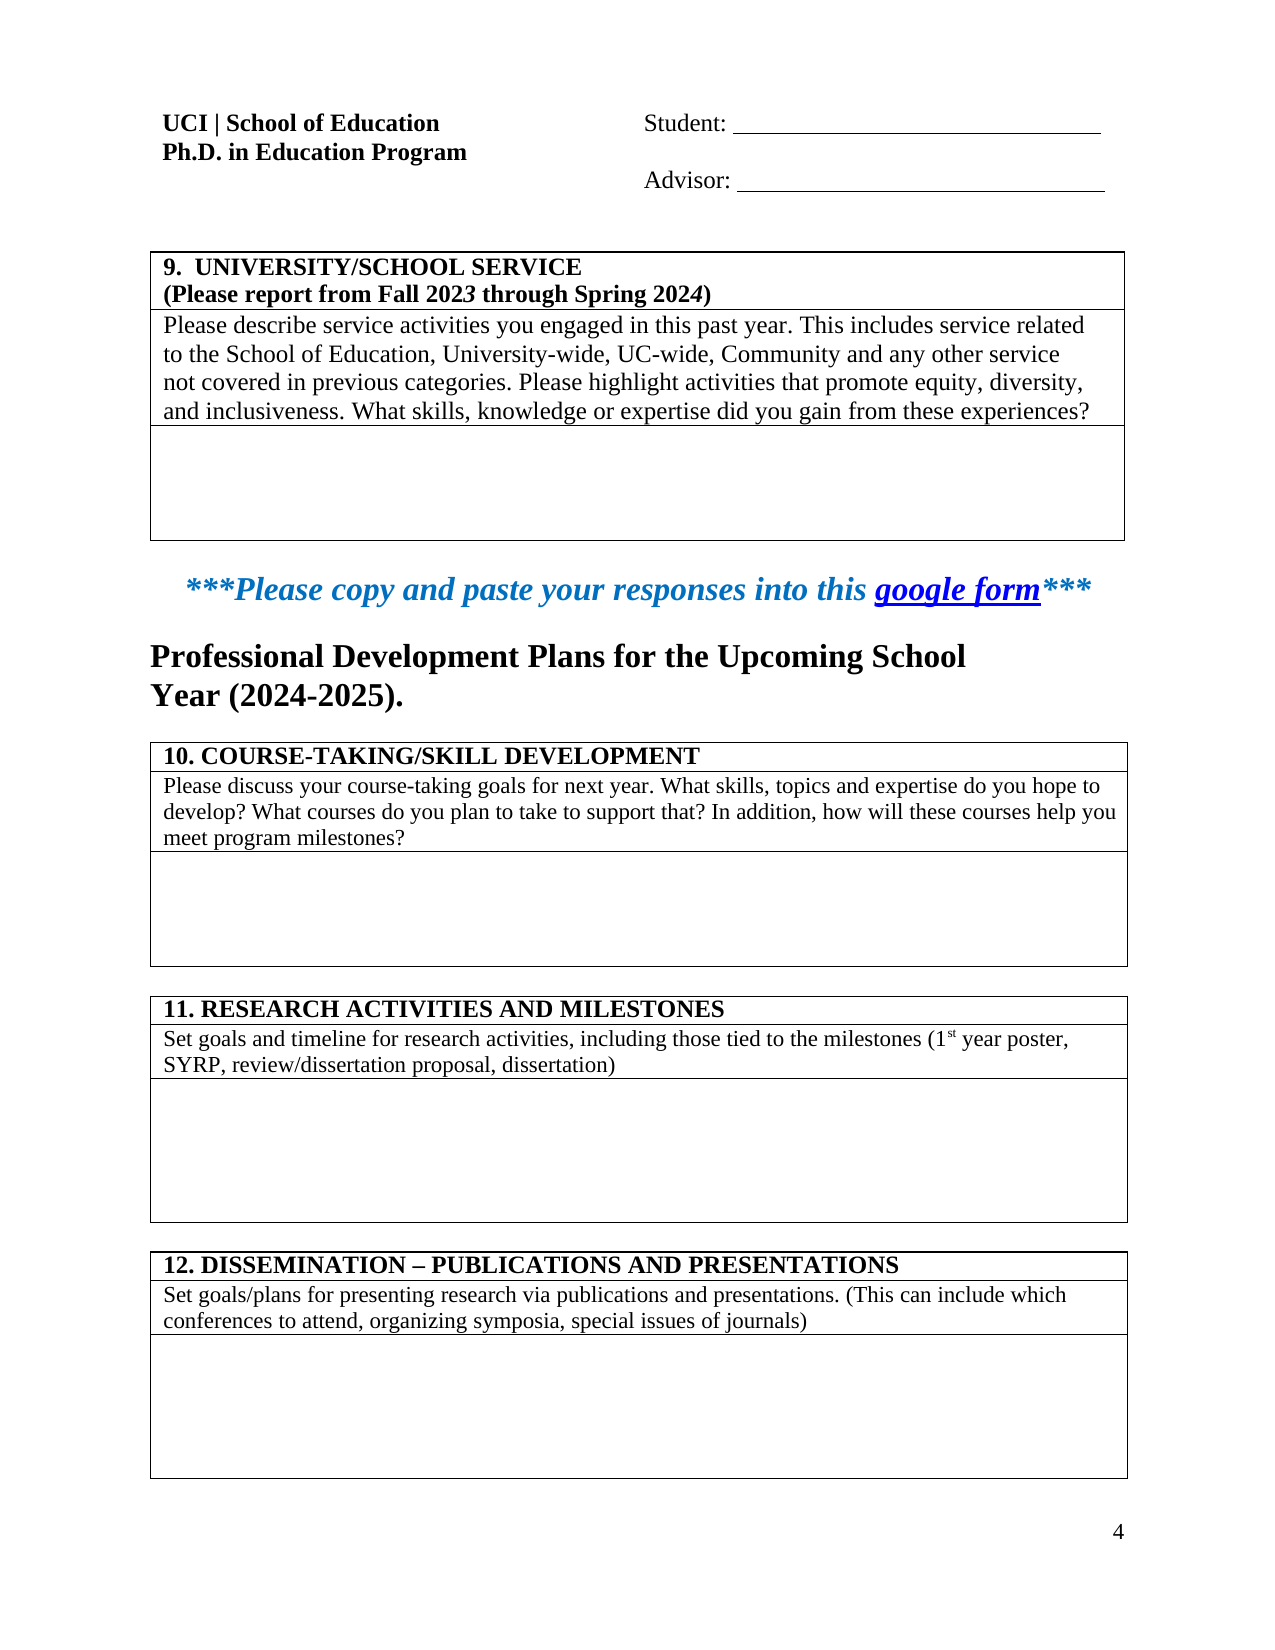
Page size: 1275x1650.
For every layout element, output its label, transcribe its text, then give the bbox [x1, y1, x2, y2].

table_cell Please discuss your course-taking goals for next year. What skills, topics and expertise do you hope to develop? What courses do you plan to take to support that? In addition, how will these courses help you meet program milestones? [151, 772, 1127, 851]
table_header 11. RESEARCH ACTIVITIES AND MILESTONES [151, 997, 1127, 1024]
table_cell Set goals/plans for presenting research via publications and presentations. (This can include which conferences to attend, organizing symposia, special issues of journals) [151, 1281, 1127, 1334]
table_header 9. UNIVERSITY/SCHOOL SERVICE (Please report from Fall 2023 through Spring 2024) [151, 253, 1124, 309]
table_cell [151, 426, 1124, 540]
table_header 12. DISSEMINATION – PUBLICATIONS AND PRESENTATIONS [151, 1253, 1127, 1280]
table_header 10. COURSE-TAKING/SKILL DEVELOPMENT [151, 743, 1127, 771]
subtitle Professional Development Plans for the Upcoming School Year (2024-2025). [150, 637, 969, 713]
table_cell Set goals and timeline for research activities, including those tied to the milestones (1st year poster, SYRP, review/dissertation proposal, dissertation) [151, 1025, 1127, 1078]
table_cell [151, 1335, 1127, 1478]
text ***Please copy and paste your responses into this google form*** [184, 570, 1142, 608]
table_cell Please describe service activities you engaged in this past year. This includes service related to the School of Education, University-wide, UC-wide, Community and any other service not covered in previous categories. Please highlight activities that promote equity, diversity, and inclusiveness. What skills, knowledge or expertise did you gain from these experiences? [151, 310, 1124, 425]
table_cell [151, 1079, 1127, 1222]
table_cell [151, 852, 1127, 966]
